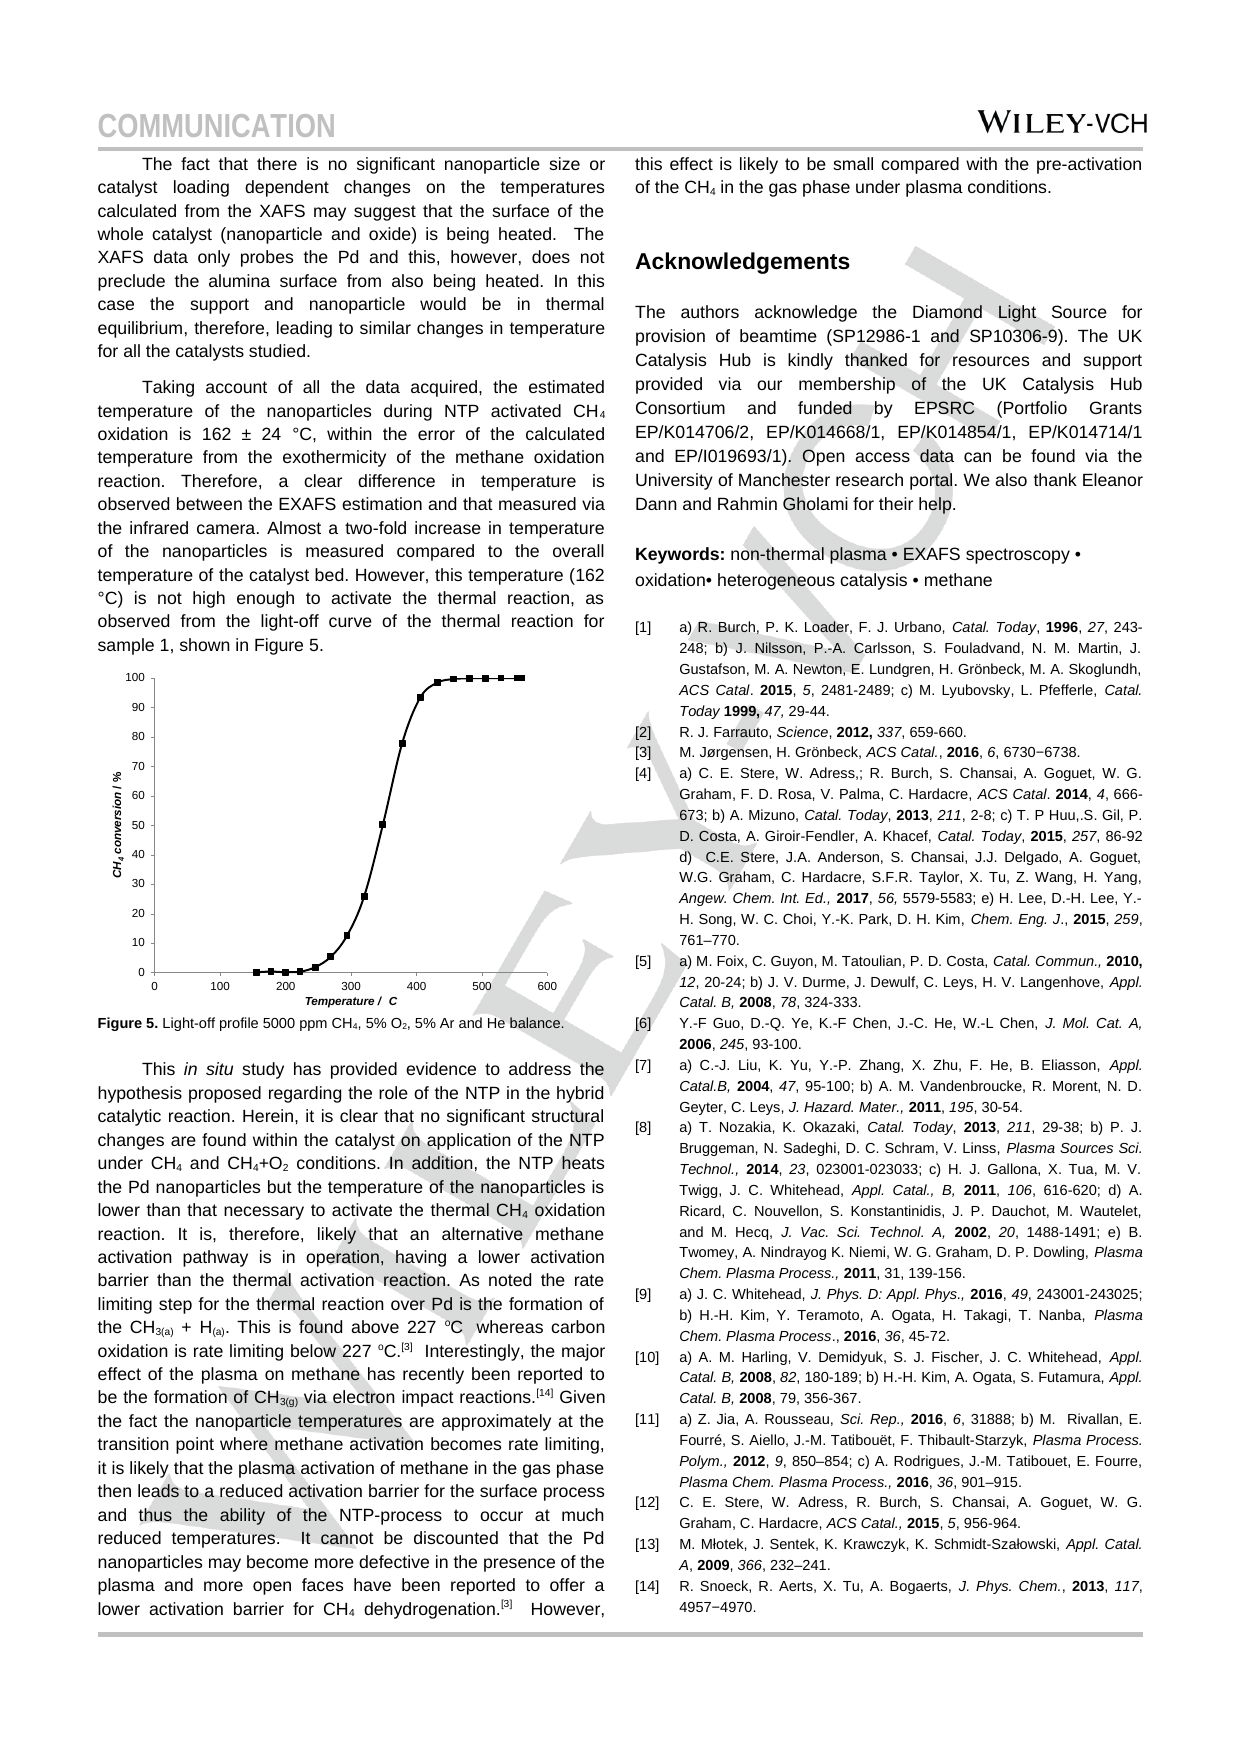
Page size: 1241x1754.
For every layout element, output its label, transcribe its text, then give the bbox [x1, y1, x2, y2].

text [2] R. J. Farrauto, Science, 2012, 337, 659-660. [635, 720, 1143, 741]
text Acknowledgements [635, 248, 1143, 274]
text [10] a) A. M. Harling, V. Demidyuk, S. J. Fischer, J. C. Whitehead, Appl. Catal. B, 2008, 82, 180-189; b) H.-H. Kim, A. Ogata, S. Futamura, Appl. Catal. B, 2008, 79, 356-367. [635, 1345, 1143, 1408]
text Taking account of all the data acquired, the estimated temperature of the nanoparticles during NTP activated CH4 oxidation is 162 ± 24 °C, within the error of the calculated temperature from the exothermicity of the methane oxidation reaction. Therefore, a clear difference in temperature is observed between the EXAFS estimation and that measured via the infrared camera. Almost a two-fold increase in temperature of the nanoparticles is measured compared to the overall temperature of the catalyst bed. However, this temperature (162 °C) is not high enough to activate the thermal reaction, as observed from the light-off curve of the thermal reaction for sample 1, shown in Figure 5. [97, 375, 605, 656]
text [4] a) C. E. Stere, W. Adress,; R. Burch, S. Chansai, A. Goguet, W. G. Graham, F. D. Rosa, V. Palma, C. Hardacre, ACS Catal. 2014, 4, 666-673; b) A. Mizuno, Catal. Today, 2013, 211, 2-8; c) T. P Huu,.S. Gil, P. D. Costa, A. Giroir-Fendler, A. Khacef, Catal. Today, 2015, 257, 86-92 d) C.E. Stere, J.A. Anderson, S. Chansai, J.J. Delgado, A. Goguet, W.G. Graham, C. Hardacre, S.F.R. Taylor, X. Tu, Z. Wang, H. Yang, Angew. Chem. Int. Ed., 2017, 56, 5579-5583; e) H. Lee, D.-H. Lee, Y.-H. Song, W. C. Choi, Y.-K. Park, D. H. Kim, Chem. Eng. J., 2015, 259, 761–770. [635, 762, 1143, 949]
text Keywords: non-thermal plasma • EXAFS spectroscopy • oxidation• heterogeneous catalysis • methane [635, 539, 1143, 591]
text The authors acknowledge the Diamond Light Source for provision of beamtime (SP12986-1 and SP10306-9). The UK Catalysis Hub is kindly thanked for resources and support provided via our membership of the UK Catalysis Hub Consortium and funded by EPSRC (Portfolio Grants EP/K014706/2, EP/K014668/1, EP/K014854/1, EP/K014714/1 and EP/I019693/1). Open access data can be found via the University of Manchester research portal. We also thank Eleanor Dann and Rahmin Gholami for their help. [635, 298, 1143, 514]
text [8] a) T. Nozakia, K. Okazaki, Catal. Today, 2013, 211, 29-38; b) P. J. Bruggeman, N. Sadeghi, D. C. Schram, V. Linss, Plasma Sources Sci. Technol., 2014, 23, 023001-023033; c) H. J. Gallona, X. Tua, M. V. Twigg, J. C. Whitehead, Appl. Catal., B, 2011, 106, 616-620; d) A. Ricard, C. Nouvellon, S. Konstantinidis, J. P. Dauchot, M. Wautelet, and M. Hecq, J. Vac. Sci. Technol. A, 2002, 20, 1488-1491; e) B. Twomey, A. Nindrayog K. Niemi, W. G. Graham, D. P. Dowling, Plasma Chem. Plasma Process., 2011, 31, 139-156. [635, 1116, 1143, 1283]
text [14] R. Snoeck, R. Aerts, X. Tu, A. Bogaerts, J. Phys. Chem., 2013, 117, 4957−4970. [635, 1574, 1143, 1616]
text [11] a) Z. Jia, A. Rousseau, Sci. Rep., 2016, 6, 31888; b) M. Rivallan, E. Fourré, S. Aiello, J.-M. Tatibouët, F. Thibault-Starzyk, Plasma Process. Polym., 2012, 9, 850–854; c) A. Rodrigues, J.-M. Tatibouet, E. Fourre, Plasma Chem. Plasma Process., 2016, 36, 901–915. [635, 1408, 1143, 1491]
text [5] a) M. Foix, C. Guyon, M. Tatoulian, P. D. Costa, Catal. Commun., 2010, 12, 20-24; b) J. V. Durme, J. Dewulf, C. Leys, H. V. Langenhove, Appl. Catal. B, 2008, 78, 324-333. [635, 949, 1143, 1012]
text [7] a) C.-J. Liu, K. Yu, Y.-P. Zhang, X. Zhu, F. He, B. Eliasson, Appl. Catal.B, 2004, 47, 95-100; b) A. M. Vandenbroucke, R. Morent, N. D. Geyter, C. Leys, J. Hazard. Mater., 2011, 195, 30-54. [635, 1054, 1143, 1116]
text This in situ study has provided evidence to address the hypothesis proposed regarding the role of the NTP in the hybrid catalytic reaction. Herein, it is clear that no significant structural changes are found within the catalyst on application of the NTP under CH4 and CH4+O2 conditions. In addition, the NTP heats the Pd nanoparticles but the temperature of the nanoparticles is lower than that necessary to activate the thermal CH4 oxidation reaction. It is, therefore, likely that an alternative methane activation pathway is in operation, having a lower activation barrier than the thermal activation reaction. As noted the rate limiting step for the thermal reaction over Pd is the formation of the CH3(a) + H(a). This is found above 227 oC whereas carbon oxidation is rate limiting below 227 oC.[3] Interestingly, the major effect of the plasma on methane has recently been reported to be the formation of CH3(g) via electron impact reactions.[14] Given the fact the nanoparticle temperatures are approximately at the transition point where methane activation becomes rate limiting, it is likely that the plasma activation of methane in the gas phase then leads to a reduced activation barrier for the surface process and thus the ability of the NTP-process to occur at much reduced temperatures. It cannot be discounted that the Pd nanoparticles may become more defective in the presence of the plasma and more open faces have been reported to offer a lower activation barrier for CH4 dehydrogenation.[3] However, this effect is likely to be small compared with the pre-activation of the CH4 in the gas phase under plasma conditions. [97, 1057, 605, 1619]
text [9] a) J. C. Whitehead, J. Phys. D: Appl. Phys., 2016, 49, 243001-243025; b) H.-H. Kim, Y. Teramoto, A. Ogata, H. Takagi, T. Nanba, Plasma Chem. Plasma Process., 2016, 36, 45-72. [635, 1283, 1143, 1345]
text The fact that there is no significant nanoparticle size or catalyst loading dependent changes on the temperatures calculated from the XAFS may suggest that the surface of the whole catalyst (nanoparticle and oxide) is being heated. The XAFS data only probes the Pd and this, however, does not preclude the alumina surface from also being heated. In this case the support and nanoparticle would be in thermal equilibrium, therefore, leading to similar changes in temperature for all the catalysts studied. [97, 151, 605, 362]
text [6] Y.-F Guo, D.-Q. Ye, K.-F Chen, J.-C. He, W.-L Chen, J. Mol. Cat. A, 2006, 245, 93-100. [635, 1012, 1143, 1054]
text Figure 5. Light-off profile 5000 ppm CH4, 5% O2, 5% Ar and He balance. [97, 1013, 605, 1032]
text [12] C. E. Stere, W. Adress, R. Burch, S. Chansai, A. Goguet, W. G. Graham, C. Hardacre, ACS Catal., 2015, 5, 956-964. [635, 1491, 1143, 1533]
text [1] a) R. Burch, P. K. Loader, F. J. Urbano, Catal. Today, 1996, 27, 243-248; b) J. Nilsson, P.-A. Carlsson, S. Fouladvand, N. M. Martin, J. Gustafson, M. A. Newton, E. Lundgren, H. Grönbeck, M. A. Skoglundh, ACS Catal. 2015, 5, 2481-2489; c) M. Lyubovsky, L. Pfefferle, Catal. Today 1999, 47, 29-44. [635, 616, 1143, 720]
text [3] M. Jørgensen, H. Grönbeck, ACS Catal., 2016, 6, 6730−6738. [635, 741, 1143, 762]
text [13] M. Młotek, J. Sentek, K. Krawczyk, K. Schmidt-Szałowski, Appl. Catal. A, 2009, 366, 232–241. [635, 1533, 1143, 1574]
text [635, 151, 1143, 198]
